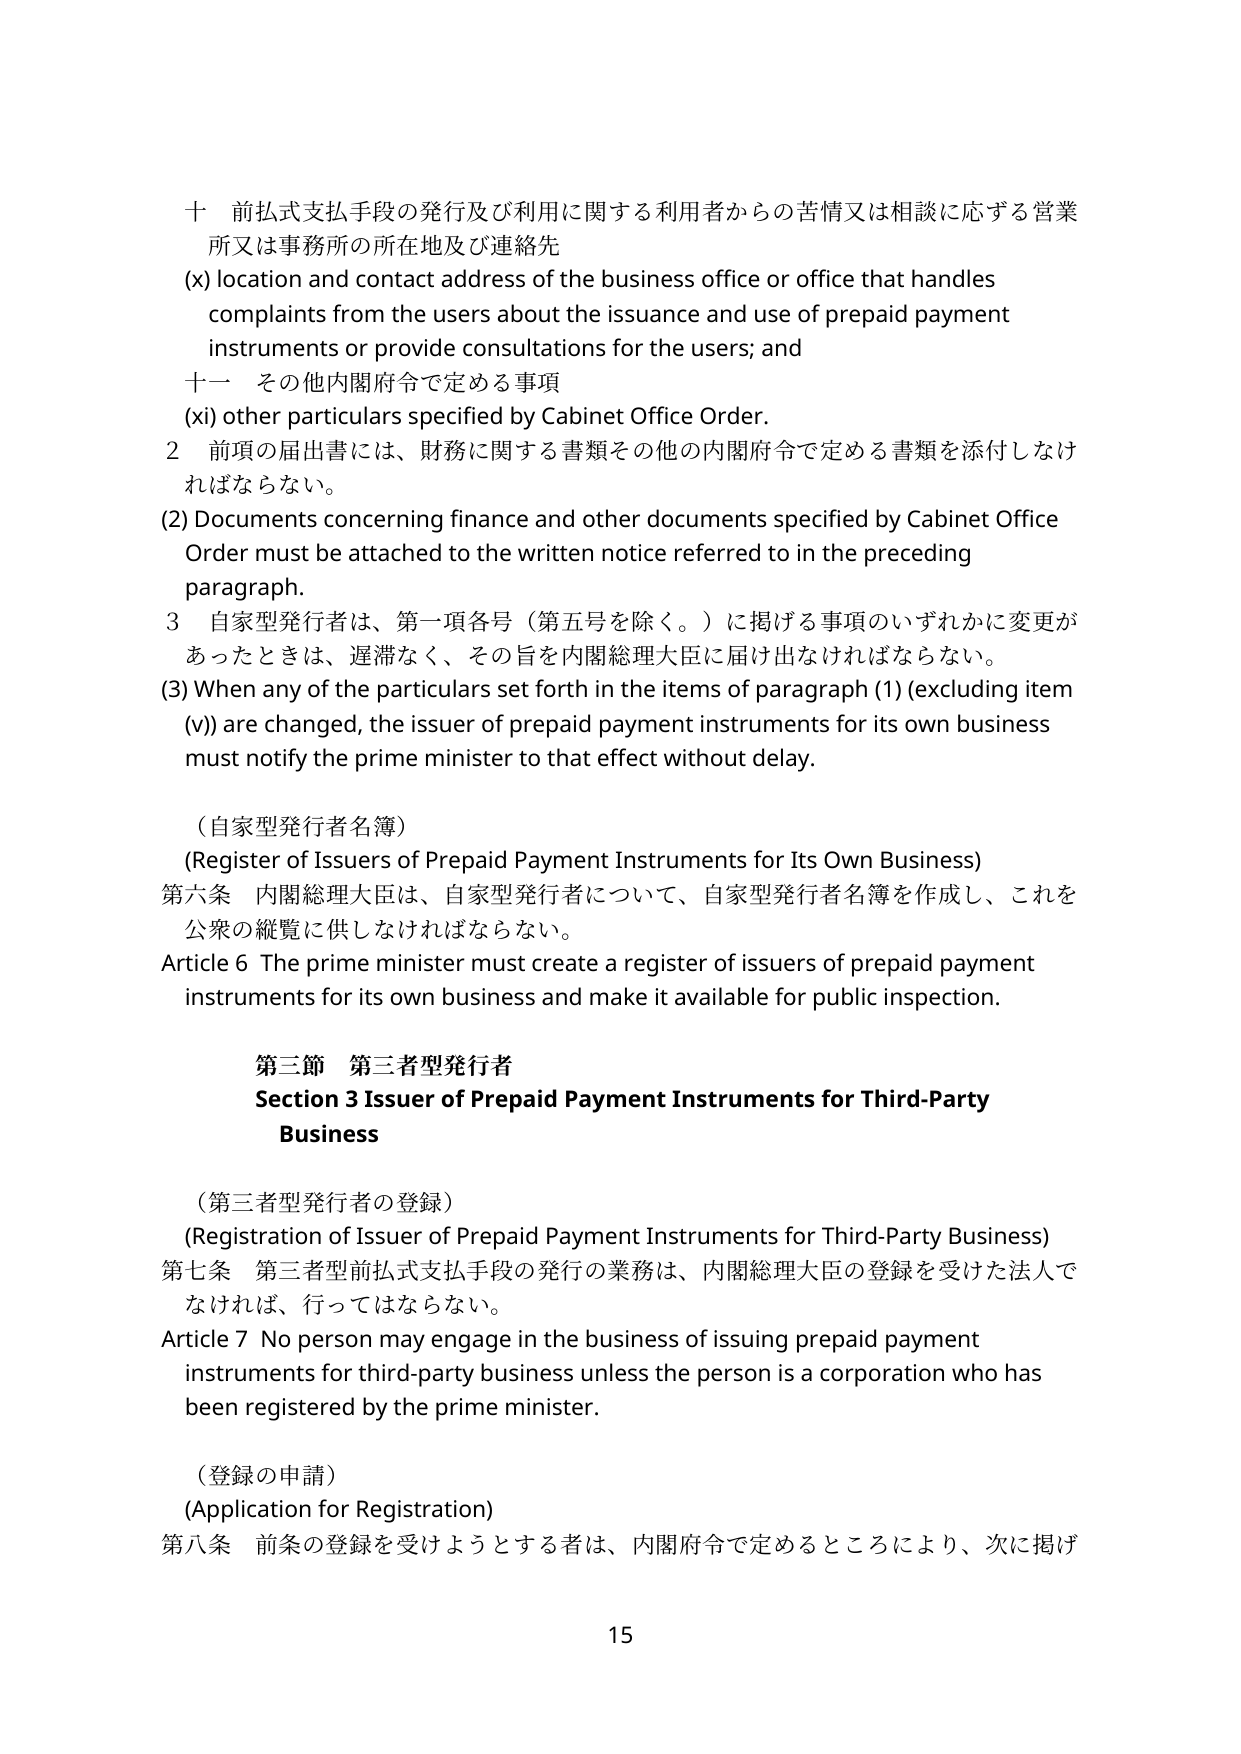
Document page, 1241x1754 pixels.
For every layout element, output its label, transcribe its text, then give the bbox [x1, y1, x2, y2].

text ３ 自家型発行者は、第一項各号（第五号を除く。）に掲げる事項のいずれかに変更があったときは、遅滞なく、その旨を内閣総理大臣に届け出なければならない。 [161, 604, 1079, 672]
text Article 6 The prime minister must create a register of issuers of prepaid payment instruments for its own business and make it available for public inspection. [161, 945, 1079, 1014]
text Article 7 No person may engage in the business of issuing prepaid payment instruments for third-party business unless the person is a corporation who has been registered by the prime minister. [161, 1321, 1079, 1424]
text （登録の申請） [184, 1458, 1079, 1492]
text 十 前払式支払手段の発行及び利用に関する利用者からの苦情又は相談に応ずる営業所又は事務所の所在地及び連絡先 [184, 194, 1079, 262]
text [161, 1526, 1079, 1560]
text 第三節 第三者型発行者 [253, 1048, 1079, 1082]
text （自家型発行者名簿） [184, 809, 1079, 843]
text (Registration of Issuer of Prepaid Payment Instruments for Third-Party Business) [184, 1219, 1079, 1253]
text 第六条 内閣総理大臣は、自家型発行者について、自家型発行者名簿を作成し、これを公衆の縦覧に供しなければならない。 [161, 877, 1079, 945]
text ２ 前項の届出書には、財務に関する書類その他の内閣府令で定める書類を添付しなければならない。 [161, 433, 1079, 501]
text （第三者型発行者の登録） [184, 1184, 1079, 1219]
text Section 3 Issuer of Prepaid Payment Instruments for Third-Party Business [253, 1082, 1079, 1150]
text (2) Documents concerning finance and other documents specified by Cabinet Office Order must be attached to the written notice referred to in the preceding paragraph. [161, 501, 1079, 604]
text (xi) other particulars specified by Cabinet Office Order. [184, 399, 1079, 433]
text (Register of Issuers of Prepaid Payment Instruments for Its Own Business) [184, 843, 1079, 877]
text 十一 その他内閣府令で定める事項 [184, 364, 1079, 399]
text (Application for Registration) [184, 1492, 1079, 1526]
text 第七条 第三者型前払式支払手段の発行の業務は、内閣総理大臣の登録を受けた法人でなければ、行ってはならない。 [161, 1253, 1079, 1321]
text (x) location and contact address of the business office or office that handles complaints from the users about the issuance and use of prepaid payment instruments or provide consultations for the users; and [184, 262, 1079, 364]
text (3) When any of the particulars set forth in the items of paragraph (1) (excluding item (v)) are changed, the issuer of prepaid payment instruments for its own business must notify the prime minister to that effect without delay. [161, 672, 1079, 774]
